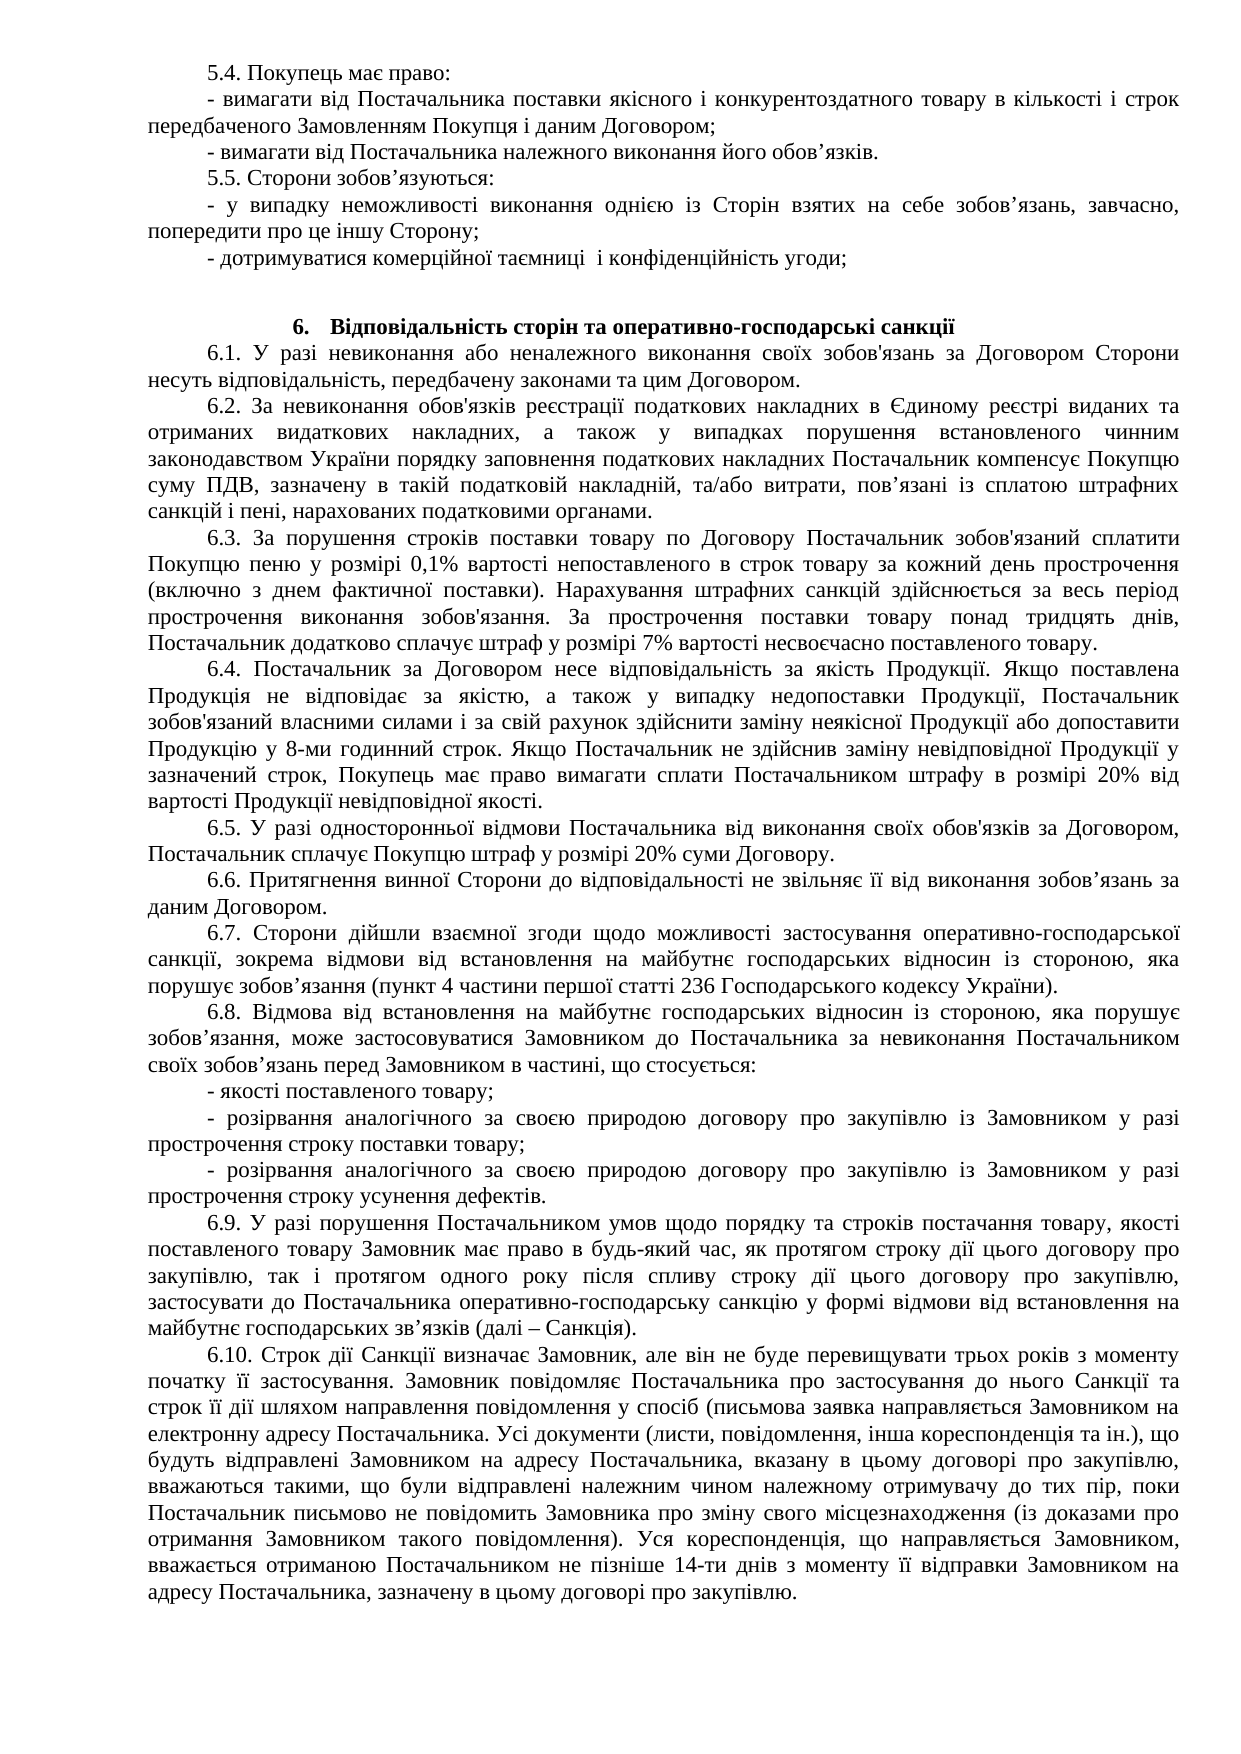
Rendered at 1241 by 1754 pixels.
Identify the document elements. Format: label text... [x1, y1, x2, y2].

text 6.9. У разі порушення Постачальником умов щодо порядку та строків постачання товару, якості поставленого товару Замовник має право в будь-який час, як протягом строку дії цього договору про закупівлю, так і протягом одного року після спливу строку дії цього договору про закупівлю, застосувати до Постачальника оперативно-господарську санкцію у формі відмови від встановлення на майбутнє господарських зв’язків (далі – Санкція). [148, 1209, 1181, 1341]
text - якості поставленого товару; [148, 1077, 1181, 1103]
text 6.8. Відмова від встановлення на майбутнє господарських відносин із стороною, яка порушує зобов’язання, може застосовуватися Замовником до Постачальника за невиконання Постачальником своїх зобов’язань перед Замовником в частині, що стосується: [148, 998, 1181, 1077]
list Відповідальність сторін та оперативно-господарські санкції [66, 313, 1181, 339]
text 6.2. За невиконання обов'язків реєстрації податкових накладних в Єдиному реєстрі виданих та отриманих видаткових накладних, а також у випадках порушення встановленого чинним законодавством України порядку заповнення податкових накладних Постачальник компенсує Покупцю суму ПДВ, зазначену в такій податковій накладній, та/або витрати, пов’язані із сплатою штрафних санкцій і пені, нарахованих податковими органами. [148, 392, 1181, 524]
text - у випадку неможливості виконання однією із Сторін взятих на себе зобов’язань, завчасно, попередити про це іншу Сторону; [148, 191, 1181, 243]
text 6.3. За порушення строків поставки товару по Договору Постачальник зобов'язаний сплатити Покупцю пеню у розмірі 0,1% вартості непоставленого в строк товару за кожний день прострочення (включно з днем фактичної поставки). Нарахування штрафних санкцій здійснюється за весь період прострочення виконання зобов'язання. За прострочення поставки товару понад тридцять днів, Постачальник додатково сплачує штраф у розмірі 7% вартості несвоєчасно поставленого товару. [148, 524, 1181, 656]
text 6.4. Постачальник за Договором несе відповідальність за якість Продукції. Якщо поставлена Продукція не відповідає за якістю, а також у випадку недопоставки Продукції, Постачальник зобов'язаний власними силами і за свій рахунок здійснити заміну неякісної Продукції або допоставити Продукцію у 8-ми годинний строк. Якщо Постачальник не здійснив заміну невідповідної Продукції у зазначений строк, Покупець має право вимагати сплати Постачальником штрафу в розмірі 20% від вартості Продукції невідповідної якості. [148, 656, 1181, 814]
text - розірвання аналогічного за своєю природою договору про закупівлю із Замовником у разі прострочення строку усунення дефектів. [148, 1156, 1181, 1209]
text 6.7. Сторони дійшли взаємної згоди щодо можливості застосування оперативно-господарської санкції, зокрема відмови від встановлення на майбутнє господарських відносин із стороною, яка порушує зобов’язання (пункт 4 частини першої статті 236 Господарського кодексу України). [148, 919, 1181, 998]
text - вимагати від Постачальника поставки якісного і конкурентоздатного товару в кількості і строк передбаченого Замовленням Покупця і даним Договором; [148, 85, 1181, 138]
text 6.6. Притягнення винної Сторони до відповідальності не звільняє її від виконання зобов’язань за даним Договором. [148, 866, 1181, 919]
text 6.1. У разі невиконання або неналежного виконання своїх зобов'язань за Договором Сторони несуть відповідальність, передбачену законами та цим Договором. [148, 339, 1181, 392]
text - розірвання аналогічного за своєю природою договору про закупівлю із Замовником у разі прострочення строку поставки товару; [148, 1103, 1181, 1156]
text 5.4. Покупець має право: [148, 59, 1181, 85]
text 6.10. Строк дії Санкції визначає Замовник, але він не буде перевищувати трьох років з моменту початку її застосування. Замовник повідомляє Постачальника про застосування до нього Санкції та строк її дії шляхом направлення повідомлення у спосіб (письмова заявка направляється Замовником на електронну адресу Постачальника. Усі документи (листи, повідомлення, інша кореспонденція та ін.), що будуть відправлені Замовником на адресу Постачальника, вказану в цьому договорі про закупівлю, вважаються такими, що були відправлені належним чином належному отримувачу до тих пір, поки Постачальник письмово не повідомить Замовника про зміну свого місцезнаходження (із доказами про отримання Замовником такого повідомлення). Уся кореспонденція, що направляється Замовником, вважається отриманою Постачальником не пізніше 14-ти днів з моменту її відправки Замовником на адресу Постачальника, зазначену в цьому договорі про закупівлю. [148, 1341, 1181, 1604]
text 6.5. У разі односторонньої відмови Постачальника від виконання своїх обов'язків за Договором, Постачальник сплачує Покупцю штраф у розмірі 20% суми Договору. [148, 814, 1181, 866]
text 5.5. Сторони зобов’язуються: [148, 164, 1181, 191]
text - дотримуватися комерційної таємниці і конфіденційність угоди; [148, 243, 1181, 270]
text - вимагати від Постачальника належного виконання його обов’язків. [148, 138, 1181, 164]
